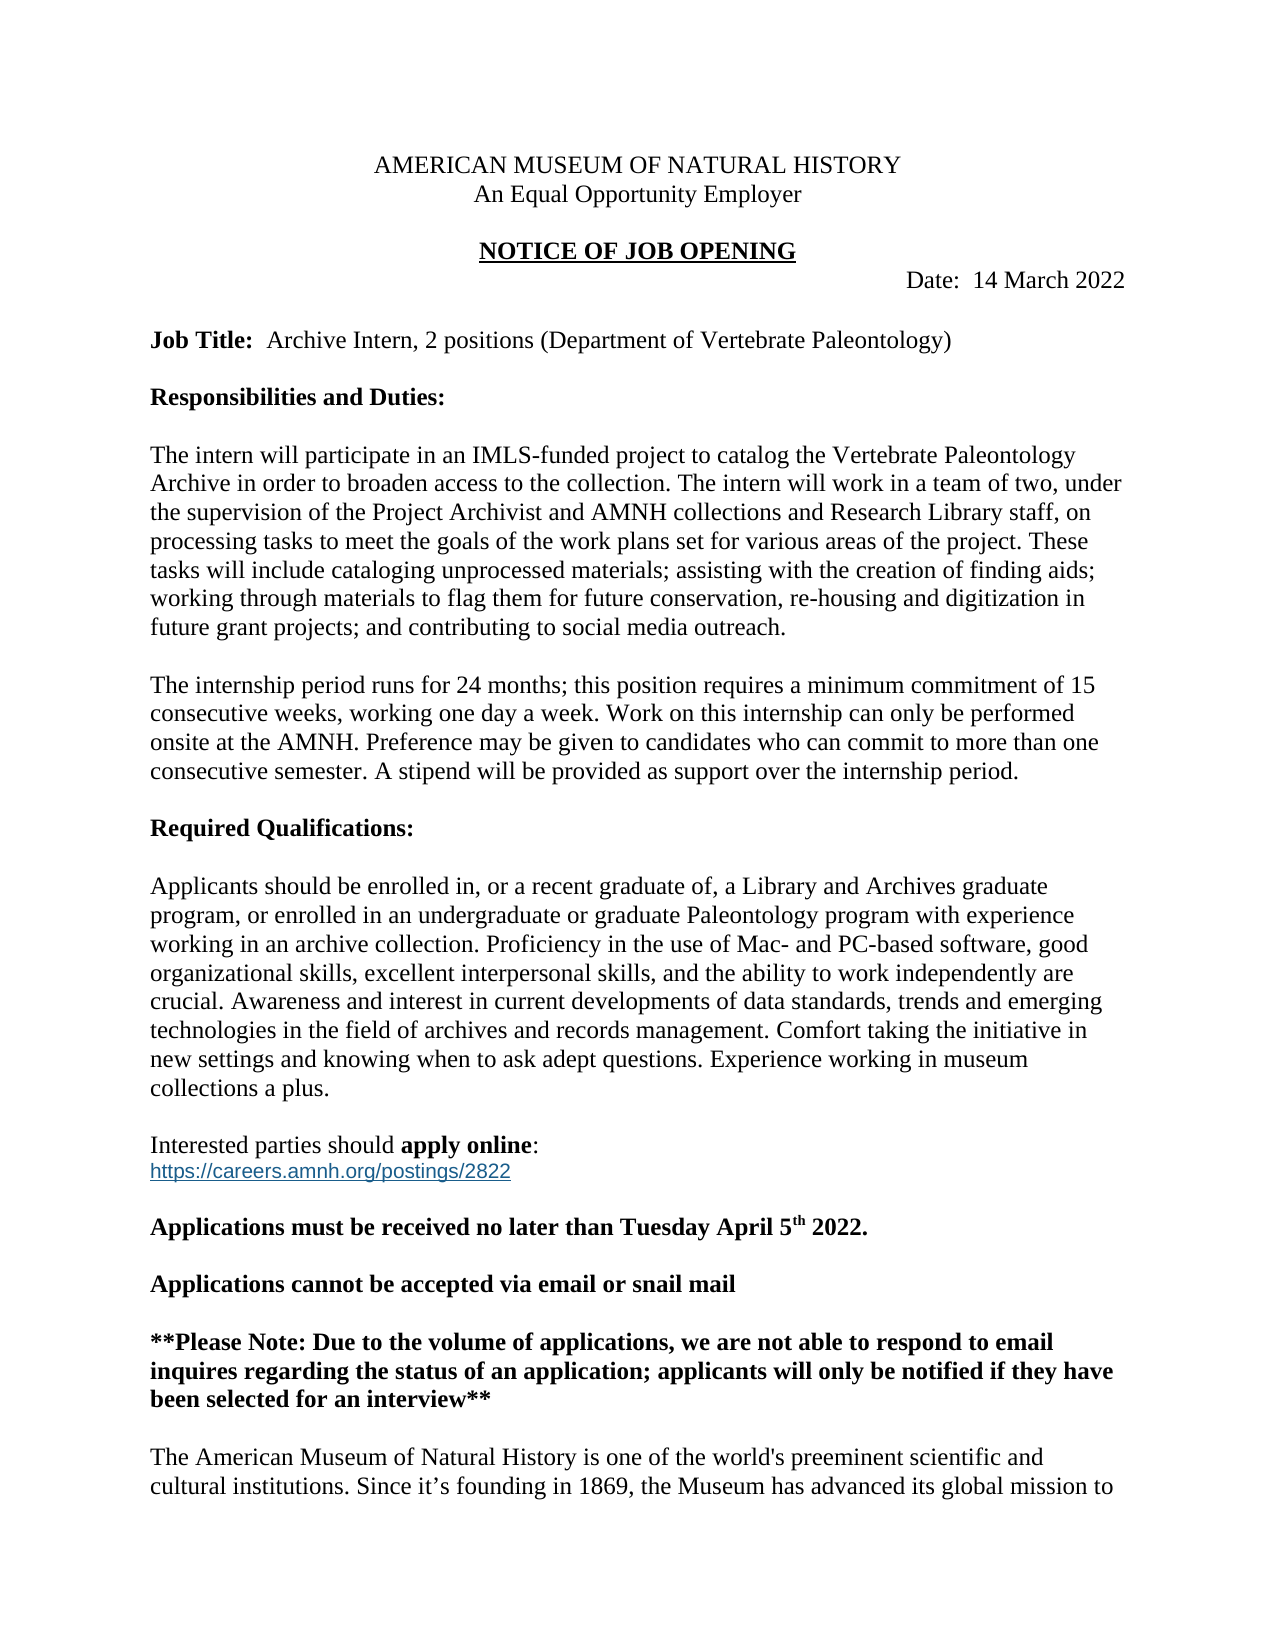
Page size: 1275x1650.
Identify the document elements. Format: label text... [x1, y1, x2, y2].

text Job Title: Archive Intern, 2 positions (Department of Vertebrate Paleontology) [150, 325, 1125, 353]
text Date: 14 March 2022 [150, 265, 1125, 294]
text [150, 1442, 1125, 1499]
text Applicants should be enrolled in, or a recent graduate of, a Library and Archives graduate program, or enrolled in an undergraduate or graduate Paleontology program with experience working in an archive collection. Proficiency in the use of Mac- and PC-based software, good organizational skills, excellent interpersonal skills, and the ability to work independently are crucial. Awareness and interest in current developments of data standards, trends and emerging technologies in the field of archives and records management. Comfort taking the initiative in new settings and knowing when to ask adept questions. Experience working in museum collections a plus. [150, 871, 1125, 1101]
text **Please Note: Due to the volume of applications, we are not able to respond to email inquires regarding the status of an application; applicants will only be notified if they have been selected for an interview** [150, 1327, 1125, 1413]
text Required Qualifications: [150, 813, 1125, 842]
subtitle NOTICE OF JOB OPENING [150, 236, 1125, 265]
text Applications must be received no later than Tuesday April 5th 2022. [150, 1212, 1125, 1241]
text Applications cannot be accepted via email or snail mail [150, 1269, 1125, 1298]
text Responsibilities and Duties: [150, 382, 1125, 411]
text Interested parties should apply online: [150, 1131, 1125, 1159]
text The internship period runs for 24 months; this position requires a minimum commitment of 15 consecutive weeks, working one day a week. Work on this internship can only be performed onsite at the AMNH. Preference may be given to candidates who can commit to more than one consecutive semester. A stipend will be provided as support over the internship period. [150, 670, 1125, 785]
text https://careers.amnh.org/postings/2822 [150, 1159, 1125, 1183]
text The intern will participate in an IMLS-funded project to catalog the Vertebrate Paleontology Archive in order to broaden access to the collection. The intern will work in a team of two, under the supervision of the Project Archivist and AMNH collections and Research Library staff, on processing tasks to meet the goals of the work plans set for various areas of the project. These tasks will include cataloging unprocessed materials; assisting with the creation of finding aids; working through materials to flag them for future conservation, re-housing and digitization in future grant projects; and contributing to social media outreach. [150, 440, 1125, 641]
text AMERICAN MUSEUM OF NATURAL HISTORY [150, 150, 1125, 179]
text An Equal Opportunity Employer [150, 179, 1125, 207]
